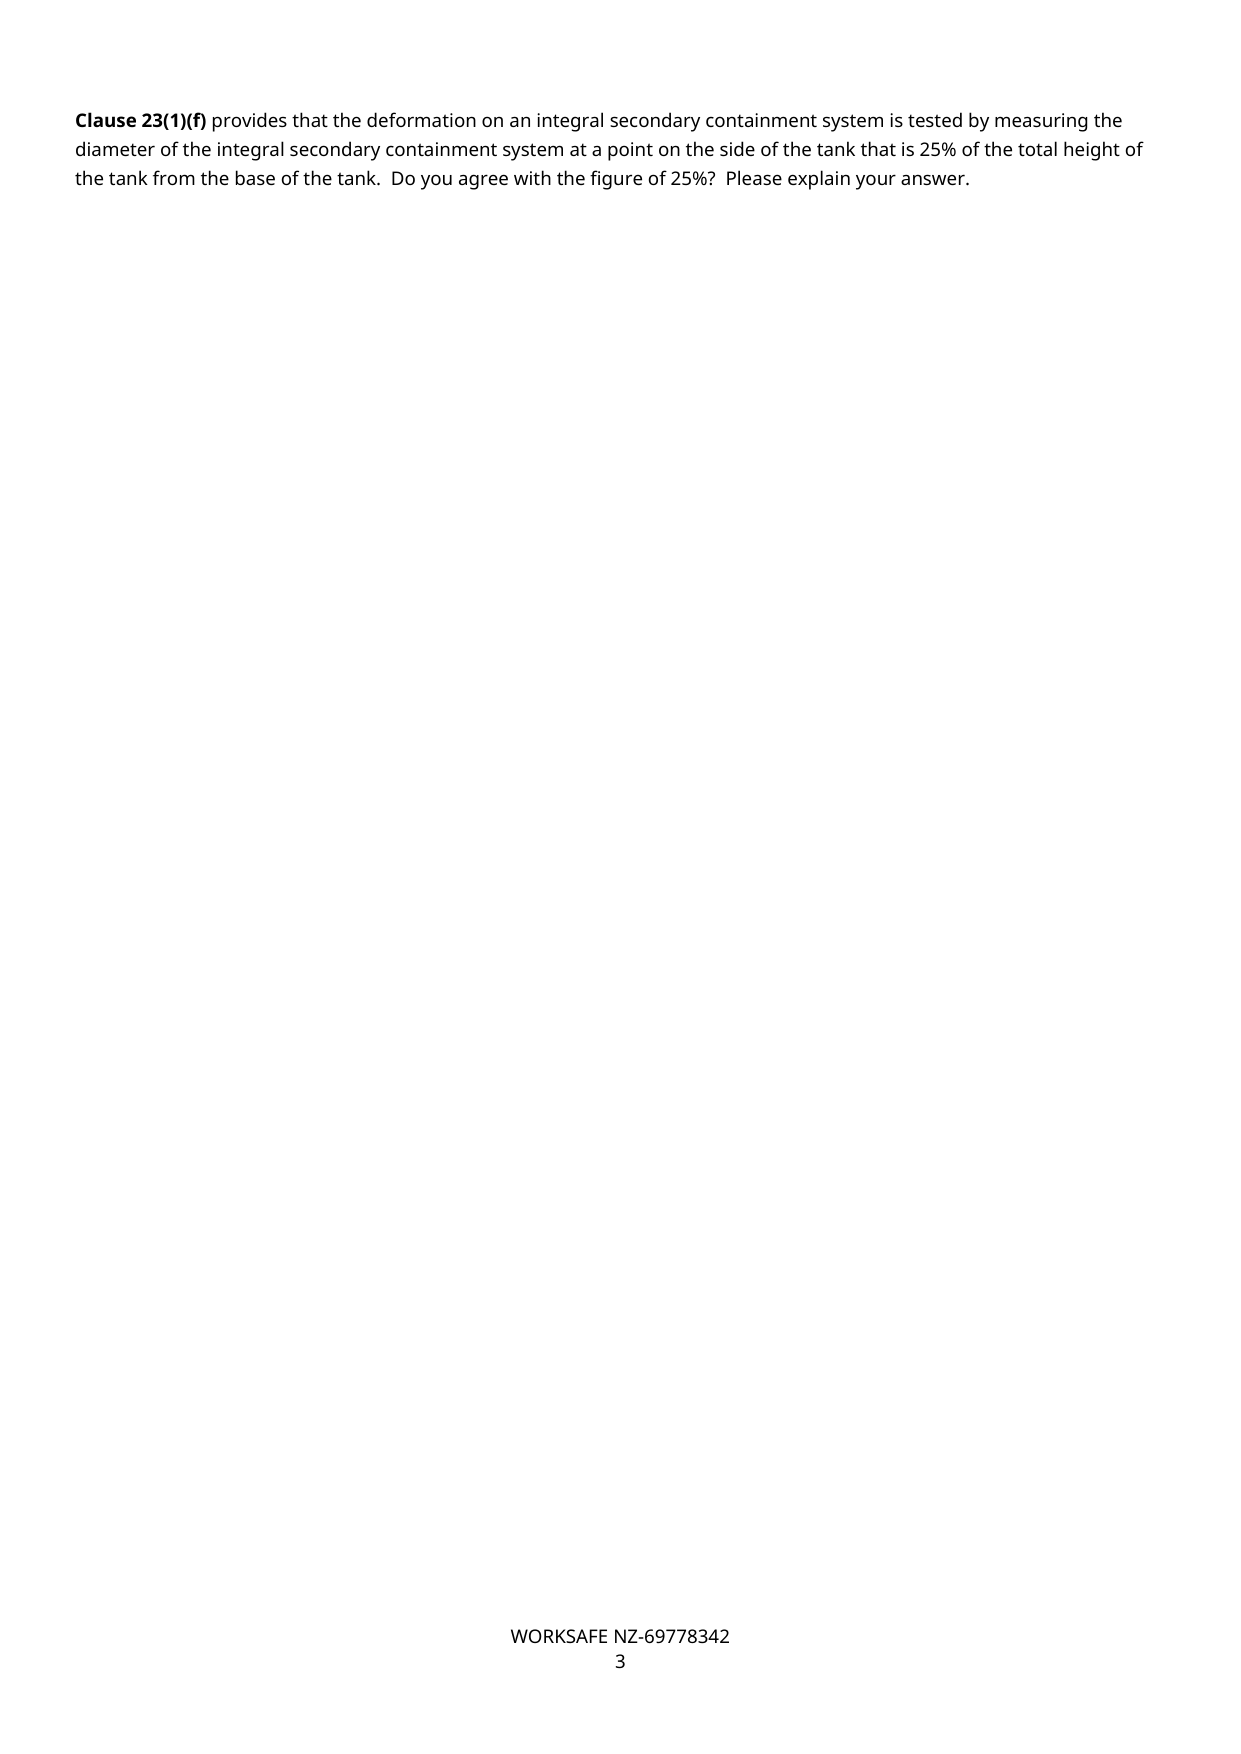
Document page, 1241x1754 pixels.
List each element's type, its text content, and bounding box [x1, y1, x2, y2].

text Clause 23(1)(f) provides that the deformation on an integral secondary containment system is tested by measuring the diameter of the integral secondary containment system at a point on the side of the tank that is 25% of the total height of the tank from the base of the tank. Do you agree with the figure of 25%? Please explain your answer. [75, 103, 1165, 191]
